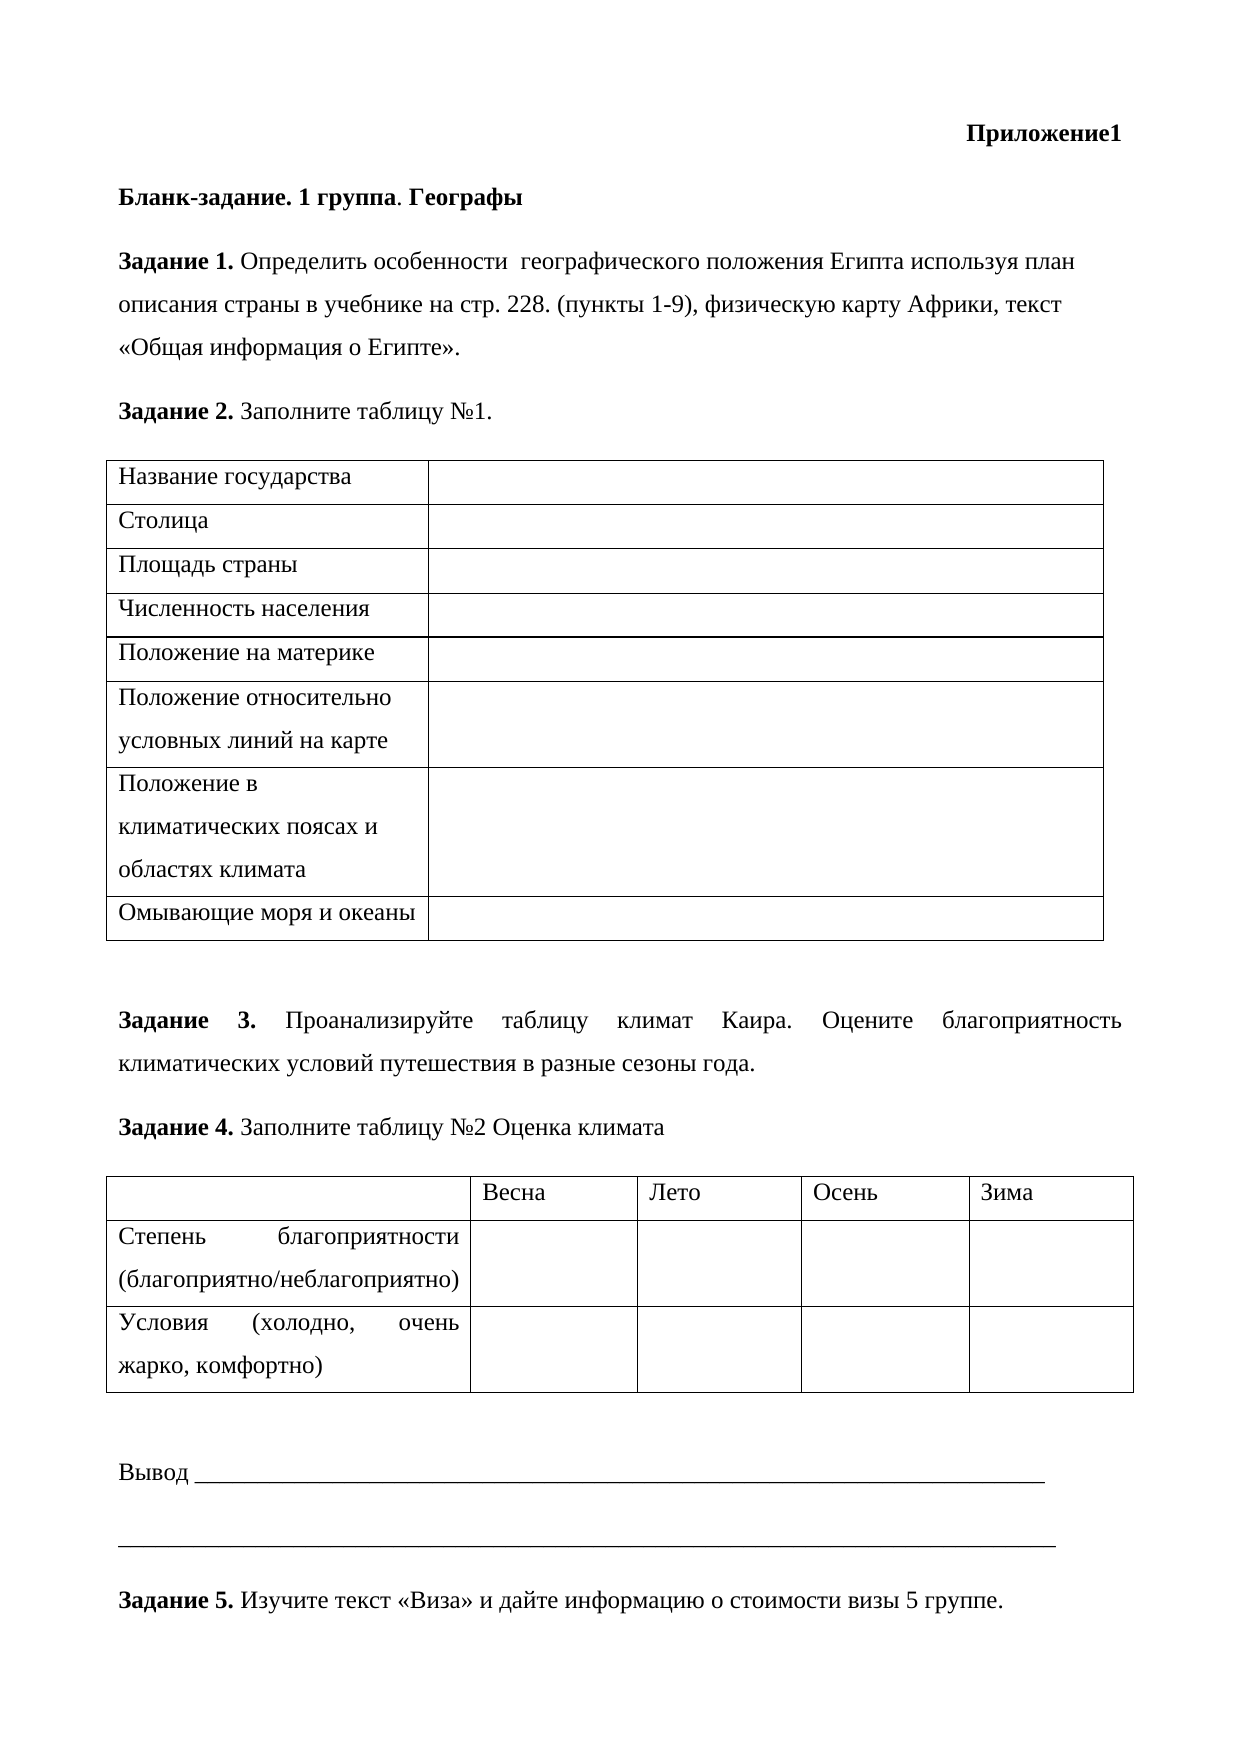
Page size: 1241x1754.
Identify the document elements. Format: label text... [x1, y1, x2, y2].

table_cell Численность населения [107, 594, 428, 636]
table_cell Степень благоприятности (благоприятно/неблагоприятно) [107, 1221, 470, 1306]
text Задание 5. Изучите текст «Виза» и дайте информацию о стоимости визы 5 группе. [118, 1585, 1122, 1614]
text Задание 1. Определить особенности географического положения Египта используя план описания страны в учебнике на стр. 228. (пункты 1-9), физическую карту Африки, текст «Общая информация о Египте». [118, 246, 1122, 361]
text Задание 3. Проанализируйте таблицу климат Каира. Оцените благоприятность климатических условий путешествия в разные сезоны года. [118, 1005, 1122, 1077]
table_cell [429, 549, 1103, 592]
table_cell Положение в климатических поясах и областях климата [107, 768, 428, 896]
table_header Зима [970, 1177, 1133, 1220]
table_cell [471, 1307, 637, 1392]
table_cell [429, 768, 1103, 896]
table_cell Столица [107, 505, 428, 548]
table_cell Омывающие моря и океаны [107, 897, 428, 940]
table_cell Площадь страны [107, 549, 428, 592]
table_header [429, 461, 1103, 504]
table_cell [970, 1221, 1133, 1306]
table_cell [429, 505, 1103, 548]
table_header [107, 1177, 470, 1220]
table_cell [638, 1307, 801, 1392]
table_cell [429, 682, 1103, 767]
table_cell [638, 1221, 801, 1306]
table_cell [429, 638, 1103, 681]
table_cell Условия (холодно, очень жарко, комфортно) [107, 1307, 470, 1392]
table_header Весна [471, 1177, 637, 1220]
text ___________________________________________________________________________ [118, 1521, 1122, 1550]
text Бланк-задание. 1 группа. Географы [118, 182, 1122, 211]
table_cell Положение на материке [107, 638, 428, 681]
table_header Осень [802, 1177, 969, 1220]
table_cell [802, 1307, 969, 1392]
table_header Лето [638, 1177, 801, 1220]
table_cell [802, 1221, 969, 1306]
text Приложение1 [118, 118, 1122, 147]
text Задание 2. Заполните таблицу №1. [118, 396, 1122, 425]
table_cell Положение относительно условных линий на карте [107, 682, 428, 767]
table_header Название государства [107, 461, 428, 504]
text Задание 4. Заполните таблицу №2 Оценка климата [118, 1112, 1122, 1141]
table_cell [429, 897, 1103, 940]
table_cell [471, 1221, 637, 1306]
table_cell [429, 594, 1103, 636]
text Вывод ____________________________________________________________________ [118, 1457, 1122, 1486]
table_cell [970, 1307, 1133, 1392]
